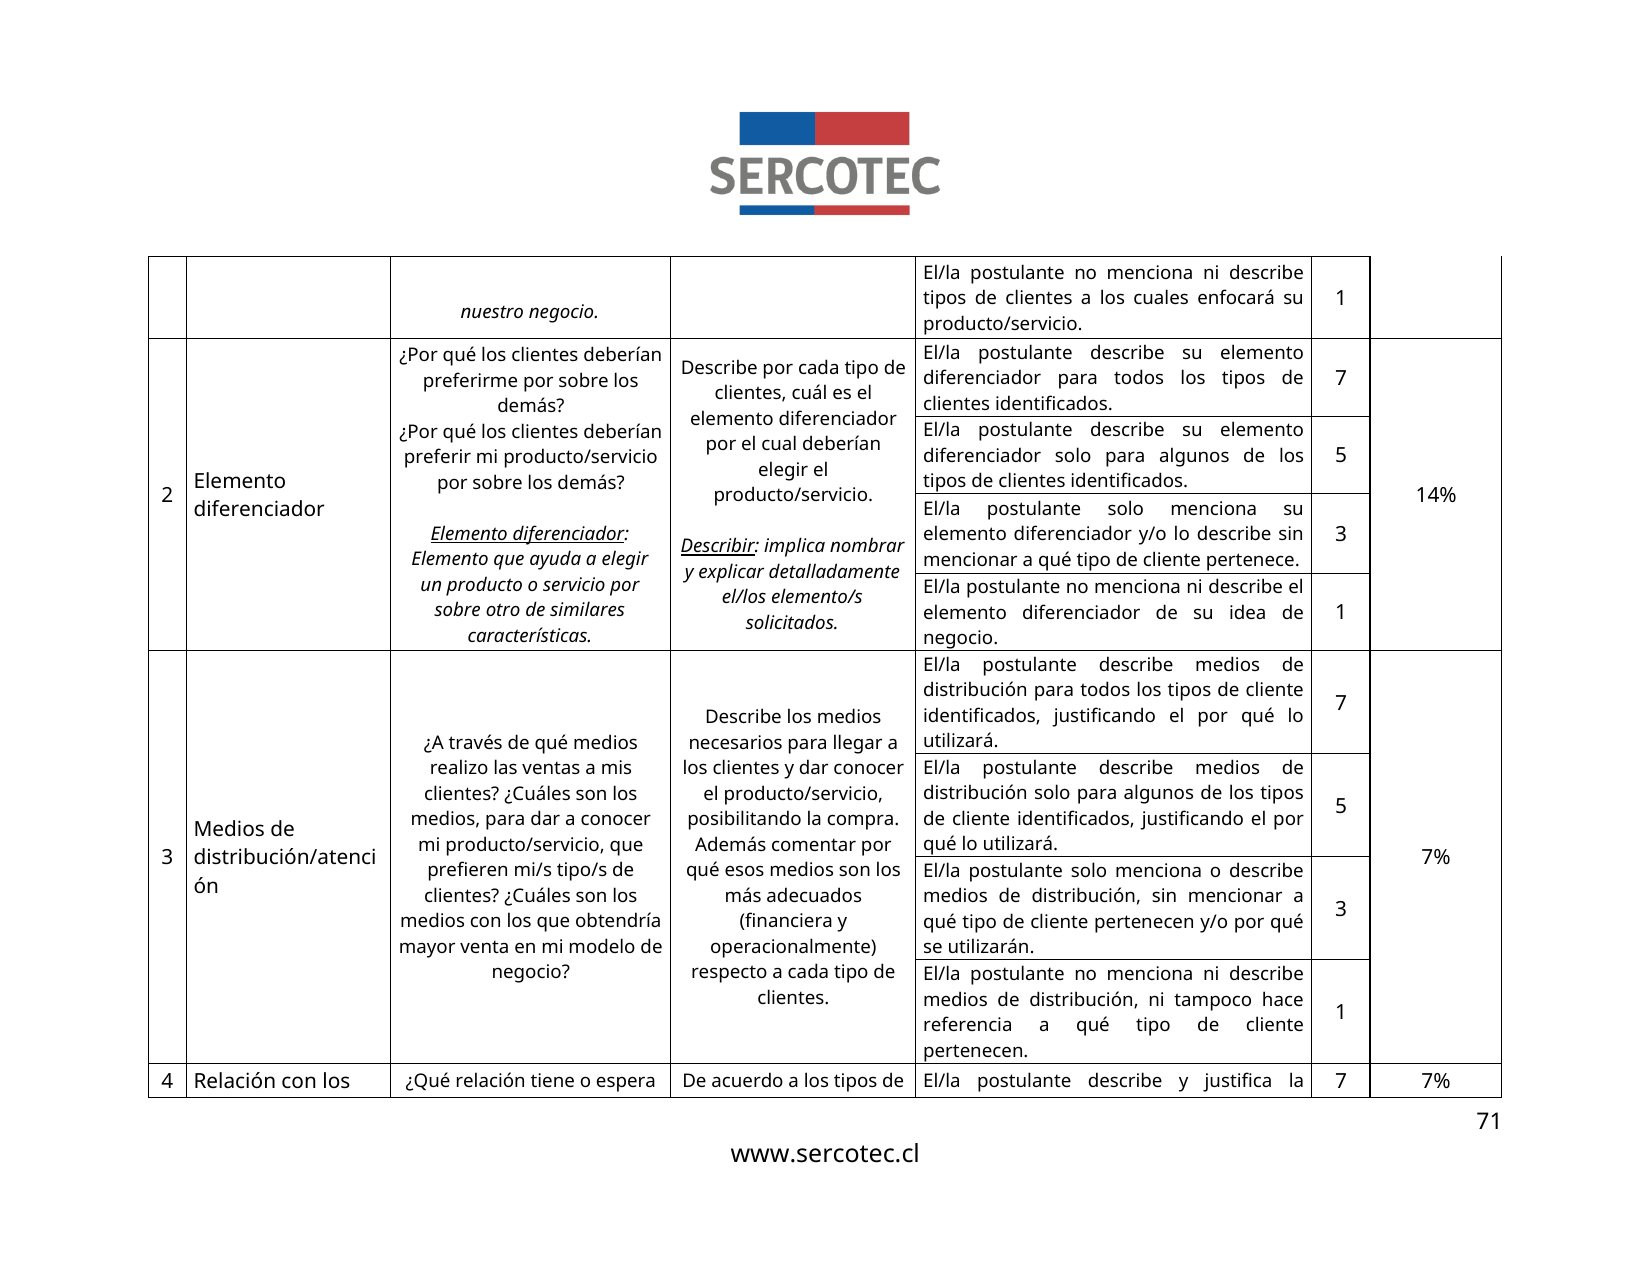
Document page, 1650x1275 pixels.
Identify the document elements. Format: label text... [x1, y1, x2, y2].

table_cell El/la postulante describe medios de distribución solo para algunos de los tipos de cliente identificados, justificando el por qué lo utilizará. [916, 754, 1311, 856]
table_cell 1 [1312, 960, 1369, 1062]
table_cell El/la postulante describe su elemento diferenciador para todos los tipos de clientes identificados. [916, 339, 1311, 416]
table_cell Medios de distribución/atención [187, 651, 390, 1062]
table_cell 7% [1371, 651, 1501, 1062]
table_cell 1 [1312, 574, 1369, 650]
table_cell Relación con los clientes [187, 1064, 390, 1097]
table_cell ¿Por qué los clientes deberían preferirme por sobre los demás? ¿Por qué los clientes deberían preferir mi producto/servicio por sobre los demás? Elemento diferenciador: Elemento que ayuda a elegir un producto o servicio por sobre otro de similares características. [391, 339, 670, 650]
table_cell Elemento diferenciador [187, 339, 390, 650]
table_cell ¿A través de qué medios realizo las ventas a mis clientes? ¿Cuáles son los medios, para dar a conocer mi producto/servicio, que prefieren mi/s tipo/s de clientes? ¿Cuáles son los medios con los que obtendría mayor venta en mi modelo de negocio? [391, 651, 670, 1062]
table_cell 3 [1312, 857, 1369, 959]
table_cell 1 [1312, 257, 1369, 338]
table_cell Describe los medios necesarios para llegar a los clientes y dar conocer el producto/servicio, posibilitando la compra. Además comentar por qué esos medios son los más adecuados (financiera y operacionalmente) respecto a cada tipo de clientes. [671, 651, 915, 1062]
table_cell El/la postulante solo menciona o describe medios de distribución, sin mencionar a qué tipo de cliente pertenecen y/o por qué se utilizarán. [916, 857, 1311, 959]
table_cell 14% [1371, 339, 1501, 650]
table_cell El/la postulante no menciona ni describe tipos de clientes a los cuales enfocará su producto/servicio. [916, 257, 1311, 338]
table_cell 2 [149, 339, 186, 650]
picture [700, 105, 951, 225]
table_cell El/la postulante no menciona ni describe medios de distribución, ni tampoco hace referencia a qué tipo de cliente pertenecen. [916, 960, 1311, 1062]
table_cell El/la postulante describe medios de distribución para todos los tipos de cliente identificados, justificando el por qué lo utilizará. [916, 651, 1311, 753]
table_cell 3 [1312, 494, 1369, 572]
table_cell 7 [1312, 651, 1369, 753]
table_cell 3 [149, 651, 186, 1062]
table_cell 7 [1312, 339, 1369, 416]
table_cell 5 [1312, 417, 1369, 493]
table_cell El/la postulante no menciona ni describe el elemento diferenciador de su idea de negocio. [916, 574, 1311, 650]
table_cell 4 [149, 1064, 186, 1097]
table_cell 5 [1312, 754, 1369, 856]
table_cell El/la postulante solo menciona su elemento diferenciador y/o lo describe sin mencionar a qué tipo de cliente pertenece. [916, 494, 1311, 572]
table_cell El/la postulante describe su elemento diferenciador solo para algunos de los tipos de clientes identificados. [916, 417, 1311, 493]
table_cell Describe por cada tipo de clientes, cuál es el elemento diferenciador por el cual deberían elegir el producto/servicio. Describir: implica nombrar y explicar detalladamente el/los elemento/s solicitados. [671, 339, 915, 650]
table_cell 7 [1312, 1064, 1369, 1097]
table_cell El/la postulante describe y justifica la relación para todos los tipos de cliente identificados. [916, 1064, 1311, 1097]
table_cell 7% [1371, 1064, 1501, 1097]
